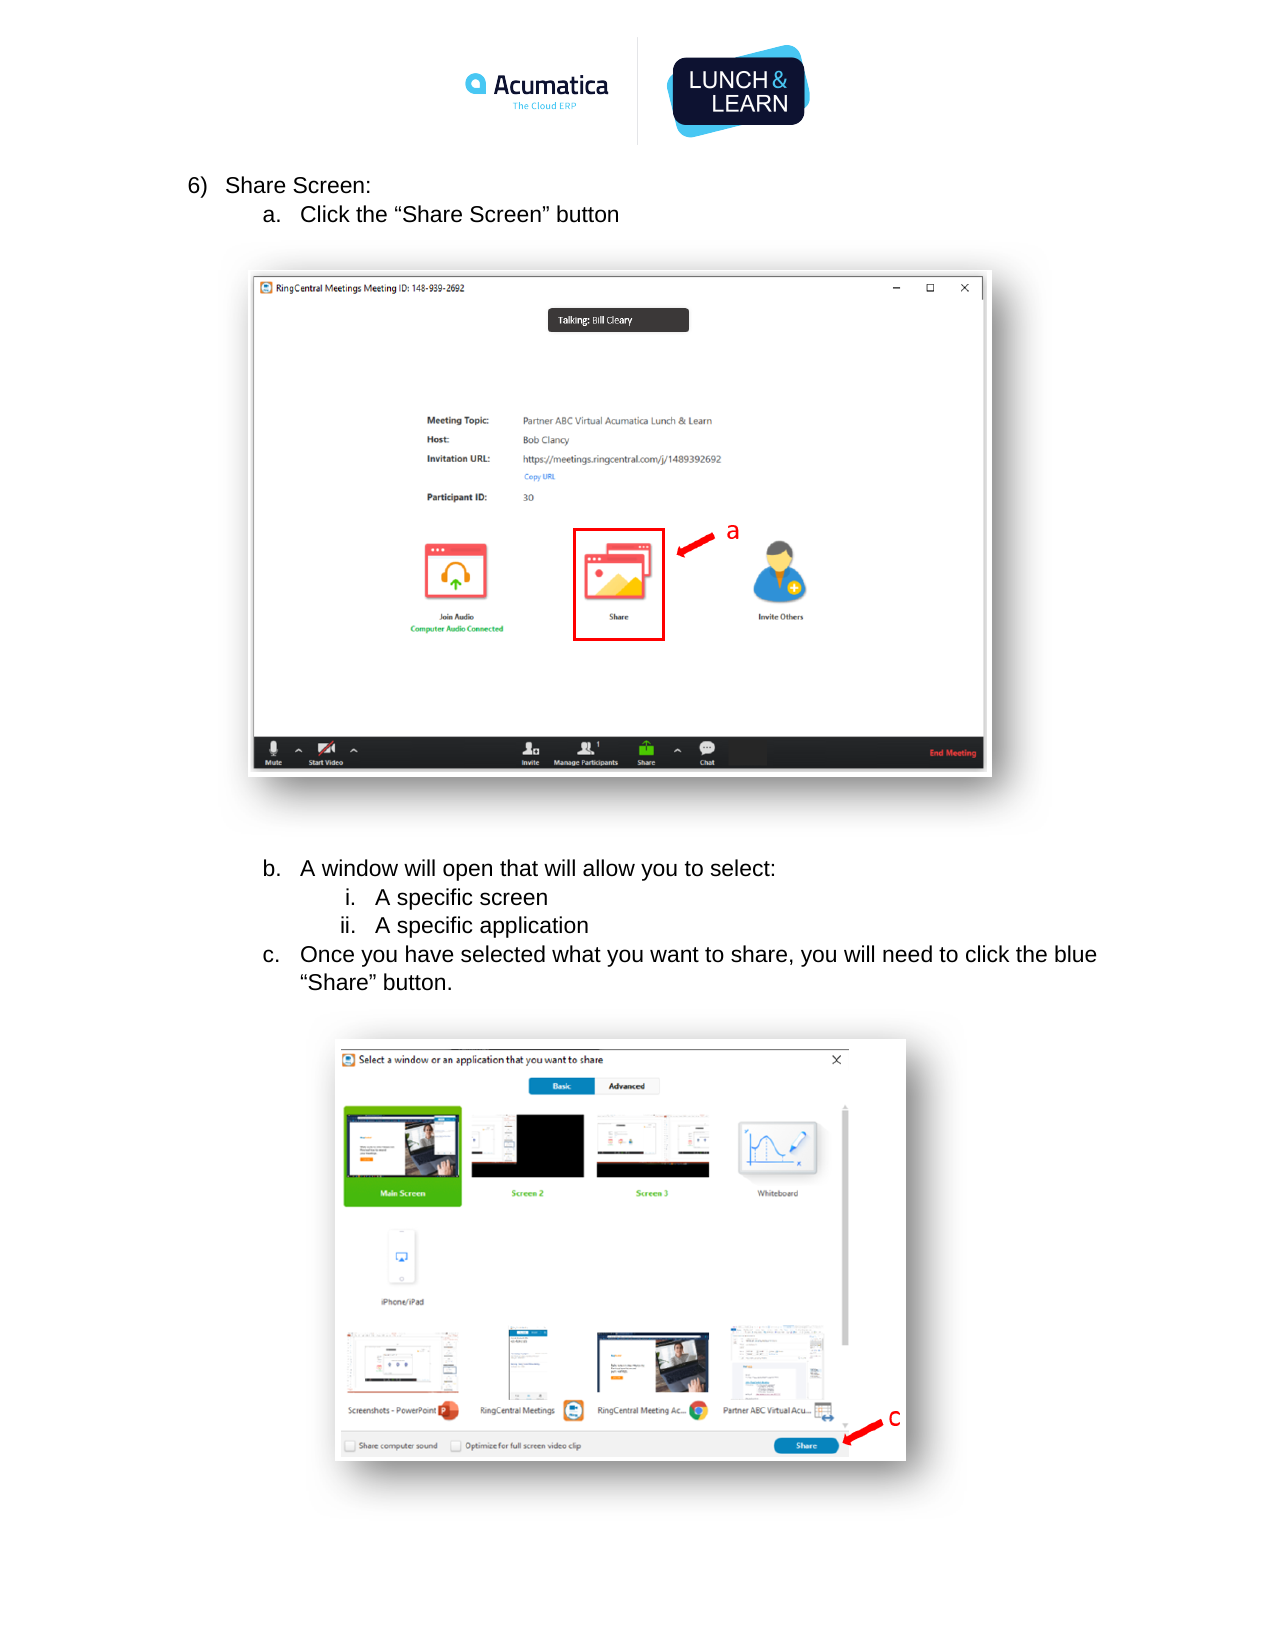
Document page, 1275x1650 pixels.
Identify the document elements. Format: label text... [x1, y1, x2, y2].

list Click the “Share Screen” button [262, 201, 1125, 227]
list Share Screen: [187, 172, 1125, 198]
picture [465, 37, 810, 145]
picture [335, 1039, 906, 1461]
list A window will open that will allow you to select: [262, 855, 1125, 882]
list Once you have selected what you want to share, you will need to click the blue “Share” button. [262, 941, 1125, 995]
list A specific screen [356, 884, 1125, 910]
list A specific application [356, 912, 1125, 938]
picture [248, 270, 992, 777]
